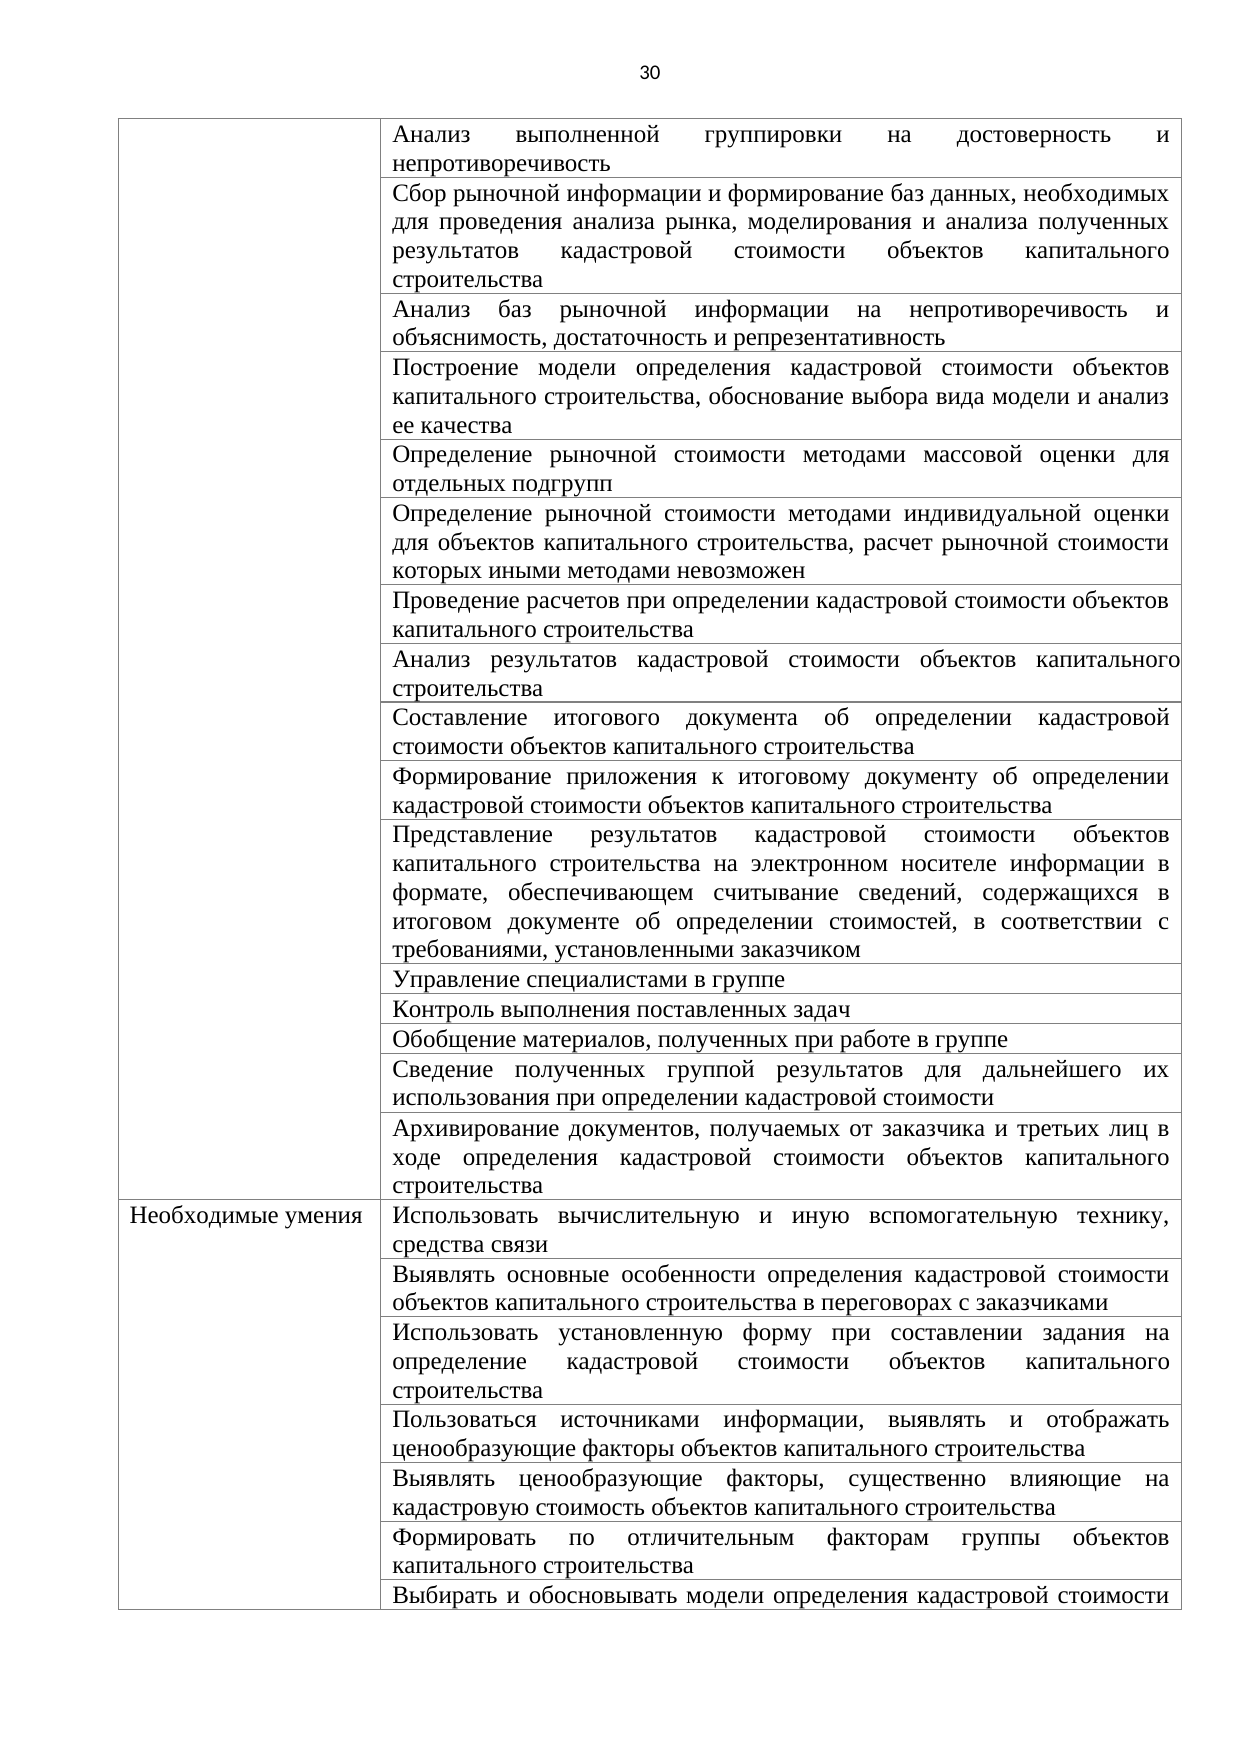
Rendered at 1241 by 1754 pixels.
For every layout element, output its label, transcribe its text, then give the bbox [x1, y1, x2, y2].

table_cell Анализ баз рыночной информации на непротиворечивость и объяснимость, достаточность и репрезентативность [381, 294, 1181, 351]
table_cell Необходимые умения [119, 1200, 380, 1609]
table_cell Пользоваться источниками информации, выявлять и отображать ценообразующие факторы объектов капитального строительства [381, 1405, 1181, 1462]
table_cell Архивирование документов, получаемых от заказчика и третьих лиц в ходе определения кадастровой стоимости объектов капитального строительства [381, 1113, 1181, 1199]
table_cell Составление итогового документа об определении кадастровой стоимости объектов капитального строительства [381, 703, 1181, 760]
table_cell Сбор рыночной информации и формирование баз данных, необходимых для проведения анализа рынка, моделирования и анализа полученных результатов кадастровой стоимости объектов капитального строительства [381, 178, 1181, 293]
table_cell Выявлять основные особенности определения кадастровой стоимости объектов капитального строительства в переговорах с заказчиками [381, 1259, 1181, 1316]
table_cell Анализ выполненной группировки на достоверность и непротиворечивость [381, 119, 1181, 177]
table_cell Представление результатов кадастровой стоимости объектов капитального строительства на электронном носителе информации в формате, обеспечивающем считывание сведений, содержащихся в итоговом документе об определении стоимостей, в соответствии с требованиями, установленными заказчиком [381, 820, 1181, 963]
table_cell Обобщение материалов, полученных при работе в группе [381, 1024, 1181, 1053]
table_cell Определение рыночной стоимости методами индивидуальной оценки для объектов капитального строительства, расчет рыночной стоимости которых иными методами невозможен [381, 498, 1181, 584]
table_cell Использовать установленную форму при составлении задания на определение кадастровой стоимости объектов капитального строительства [381, 1317, 1181, 1403]
table_cell Анализ результатов кадастровой стоимости объектов капитального строительства [381, 644, 1181, 701]
table_cell Формировать по отличительным факторам группы объектов капитального строительства [381, 1522, 1181, 1579]
table_cell Выявлять ценообразующие факторы, существенно влияющие на кадастровую стоимость объектов капитального строительства [381, 1463, 1181, 1521]
table_cell Использовать вычислительную и иную вспомогательную технику, средства связи [381, 1200, 1181, 1258]
table_cell Определение рыночной стоимости методами массовой оценки для отдельных подгрупп [381, 440, 1181, 497]
table_cell Построение модели определения кадастровой стоимости объектов капитального строительства, обоснование выбора вида модели и анализ ее качества [381, 352, 1181, 438]
table_cell Проведение расчетов при определении кадастровой стоимости объектов капитального строительства [381, 585, 1181, 643]
table_cell Управление специалистами в группе [381, 964, 1181, 993]
table_cell Контроль выполнения поставленных задач [381, 994, 1181, 1023]
table_cell Сведение полученных группой результатов для дальнейшего их использования при определении кадастровой стоимости [381, 1054, 1181, 1112]
table_cell Формирование приложения к итоговому документу об определении кадастровой стоимости объектов капитального строительства [381, 761, 1181, 818]
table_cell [381, 1580, 1181, 1609]
